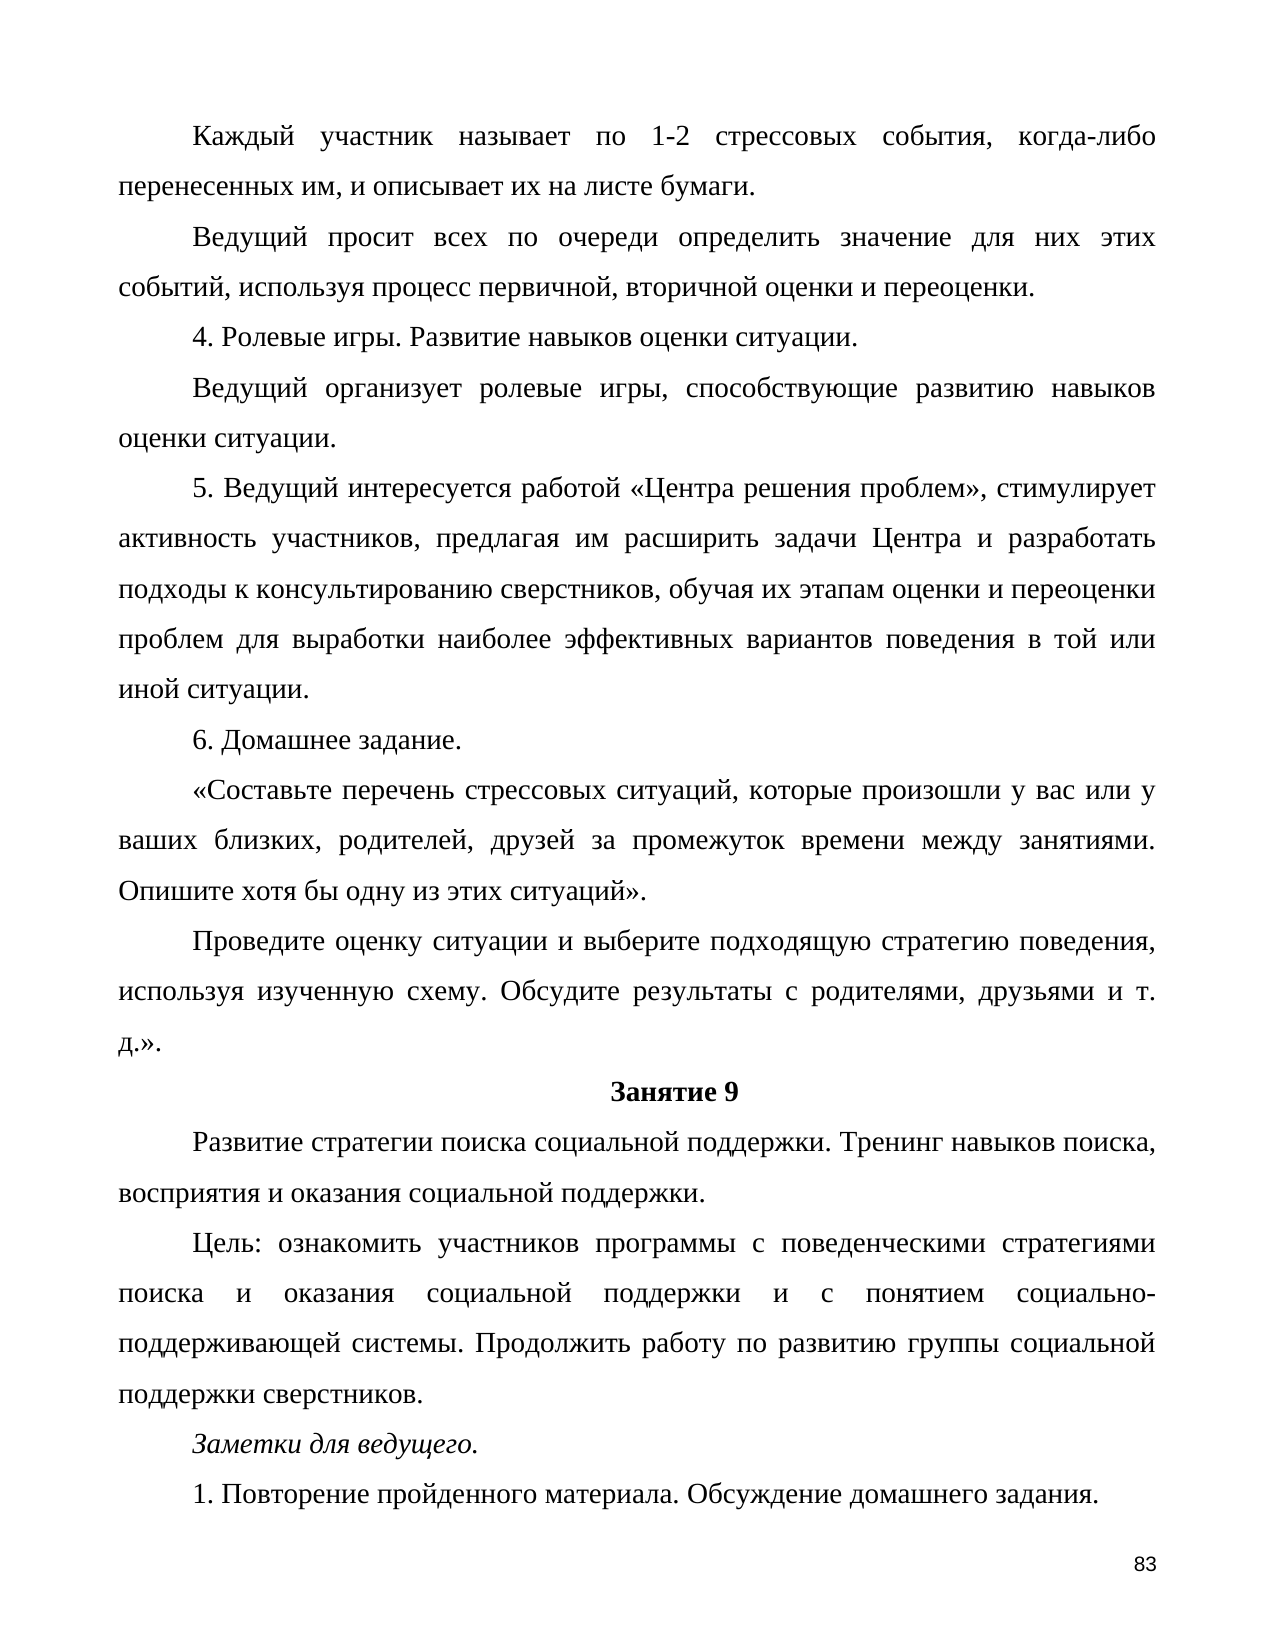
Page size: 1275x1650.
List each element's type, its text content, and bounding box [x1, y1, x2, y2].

text Заметки для ведущего. [118, 1426, 1157, 1460]
text Каждый участник называет по 1-2 стрессовых события, когда-либо перенесенных им, и описывает их на листе бумаги. [118, 118, 1157, 202]
text 5. Ведущий интересуется работой «Центра решения проблем», стимулирует активность участников, предлагая им расширить задачи Центра и разработать подходы к консультированию сверстников, обучая их этапам оценки и переоценки проблем для выработки наиболее эффективных вариантов поведения в той или иной ситуации. [118, 470, 1157, 705]
text Цель: ознакомить участников программы с поведенческими стратегиями поиска и оказания социальной поддержки и с понятием социально-поддерживающей системы. Продолжить работу по развитию группы социальной поддержки сверстников. [118, 1225, 1157, 1409]
text Занятие 9 [118, 1074, 1157, 1108]
text Проведите оценку ситуации и выберите подходящую стратегию поведения, используя изученную схему. Обсудите результаты с родителями, друзьями и т. д.». [118, 923, 1157, 1057]
text Ведущий просит всех по очереди определить значение для них этих событий, используя процесс первичной, вторичной оценки и переоценки. [118, 219, 1157, 303]
text «Составьте перечень стрессовых ситуаций, которые произошли у вас или у ваших близких, родителей, друзей за промежуток времени между занятиями. Опишите хотя бы одну из этих ситуаций». [118, 772, 1157, 906]
text 4. Ролевые игры. Развитие навыков оценки ситуации. [118, 319, 1157, 353]
text Развитие стратегии поиска социальной поддержки. Тренинг навыков поиска, восприятия и оказания социальной поддержки. [118, 1124, 1157, 1208]
text Ведущий организует ролевые игры, способствующие развитию навыков оценки ситуации. [118, 370, 1157, 453]
text 1. Повторение пройденного материала. Обсуждение домашнего задания. [118, 1477, 1157, 1510]
text 6. Домашнее задание. [118, 722, 1157, 755]
